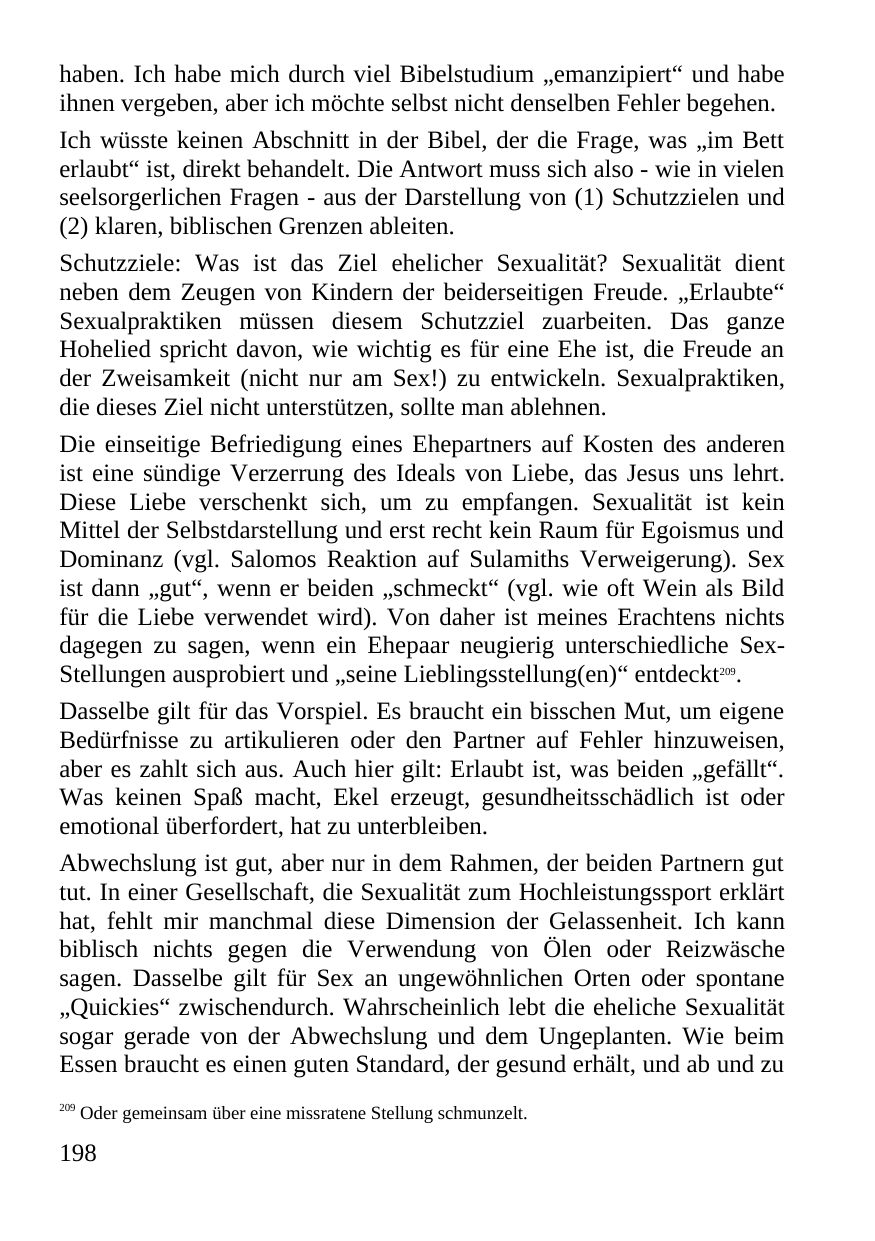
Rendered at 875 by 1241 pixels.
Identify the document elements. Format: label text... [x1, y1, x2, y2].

text Die einseitige Befriedigung eines Ehepartners auf Kosten des anderen ist eine sündige Verzerrung des Ideals von Liebe, das Jesus uns lehrt. Diese Liebe verschenkt sich, um zu empfangen. Sexualität ist kein Mittel der Selbstdarstellung und erst recht kein Raum für Egoismus und Dominanz (vgl. Salomos Reaktion auf Sulamiths Verweigerung). Sex ist dann „gut“, wenn er beiden „schmeckt“ (vgl. wie oft Wein als Bild für die Liebe verwendet wird). Von daher ist meines Erachtens nichts dagegen zu sagen, wenn ein Ehepaar neugierig unterschiedliche Sex-Stellungen ausprobiert und „seine Lieblingsstellung(en)“ entdeckt. [59, 429, 785, 688]
text Ich wüsste keinen Abschnitt in der Bibel, der die Frage, was „im Bett erlaubt“ ist, direkt behandelt. Die Antwort muss sich also - wie in vielen seelsorgerlichen Fragen - aus der Darstellung von (1) Schutzzielen und (2) klaren, biblischen Grenzen ableiten. [59, 125, 785, 240]
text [59, 59, 785, 117]
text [59, 848, 785, 1078]
text Schutzziele: Was ist das Ziel ehelicher Sexualität? Sexualität dient neben dem Zeugen von Kindern der beiderseitigen Freude. „Erlaubte“ Sexualpraktiken müssen diesem Schutzziel zuarbeiten. Das ganze Hohelied spricht davon, wie wichtig es für eine Ehe ist, die Freude an der Zweisamkeit (nicht nur am Sex!) zu entwickeln. Sexualpraktiken, die dieses Ziel nicht unterstützen, sollte man ablehnen. [59, 248, 785, 421]
text Dasselbe gilt für das Vorspiel. Es braucht ein bisschen Mut, um eigene Bedürfnisse zu artikulieren oder den Partner auf Fehler hinzuweisen, aber es zahlt sich aus. Auch hier gilt: Erlaubt ist, was beiden „gefällt“. Was keinen Spaß macht, Ekel erzeugt, gesundheitsschädlich ist oder emotional überfordert, hat zu unterbleiben. [59, 696, 785, 840]
